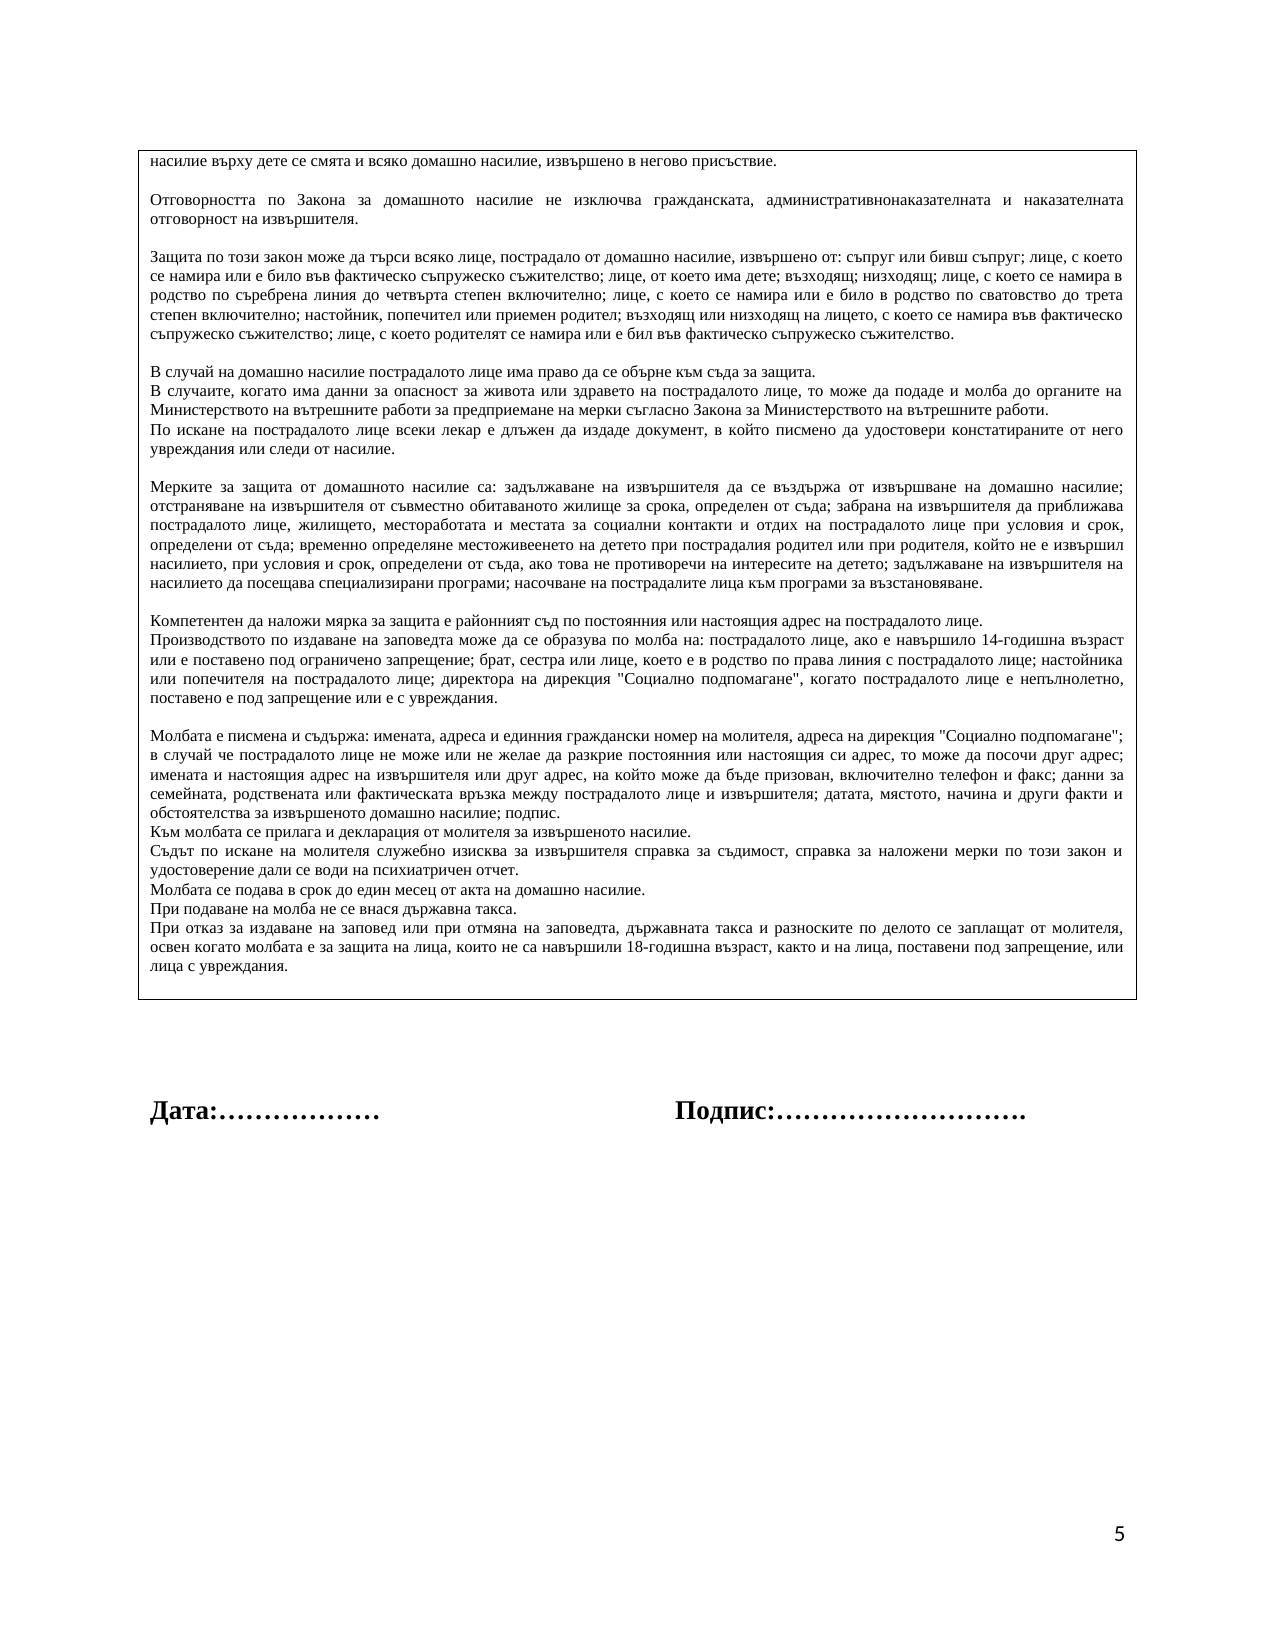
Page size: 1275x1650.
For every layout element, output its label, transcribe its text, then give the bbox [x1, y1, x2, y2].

text Дата:……………… Подпис:………………………. [150, 1094, 1125, 1125]
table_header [139, 151, 1136, 999]
